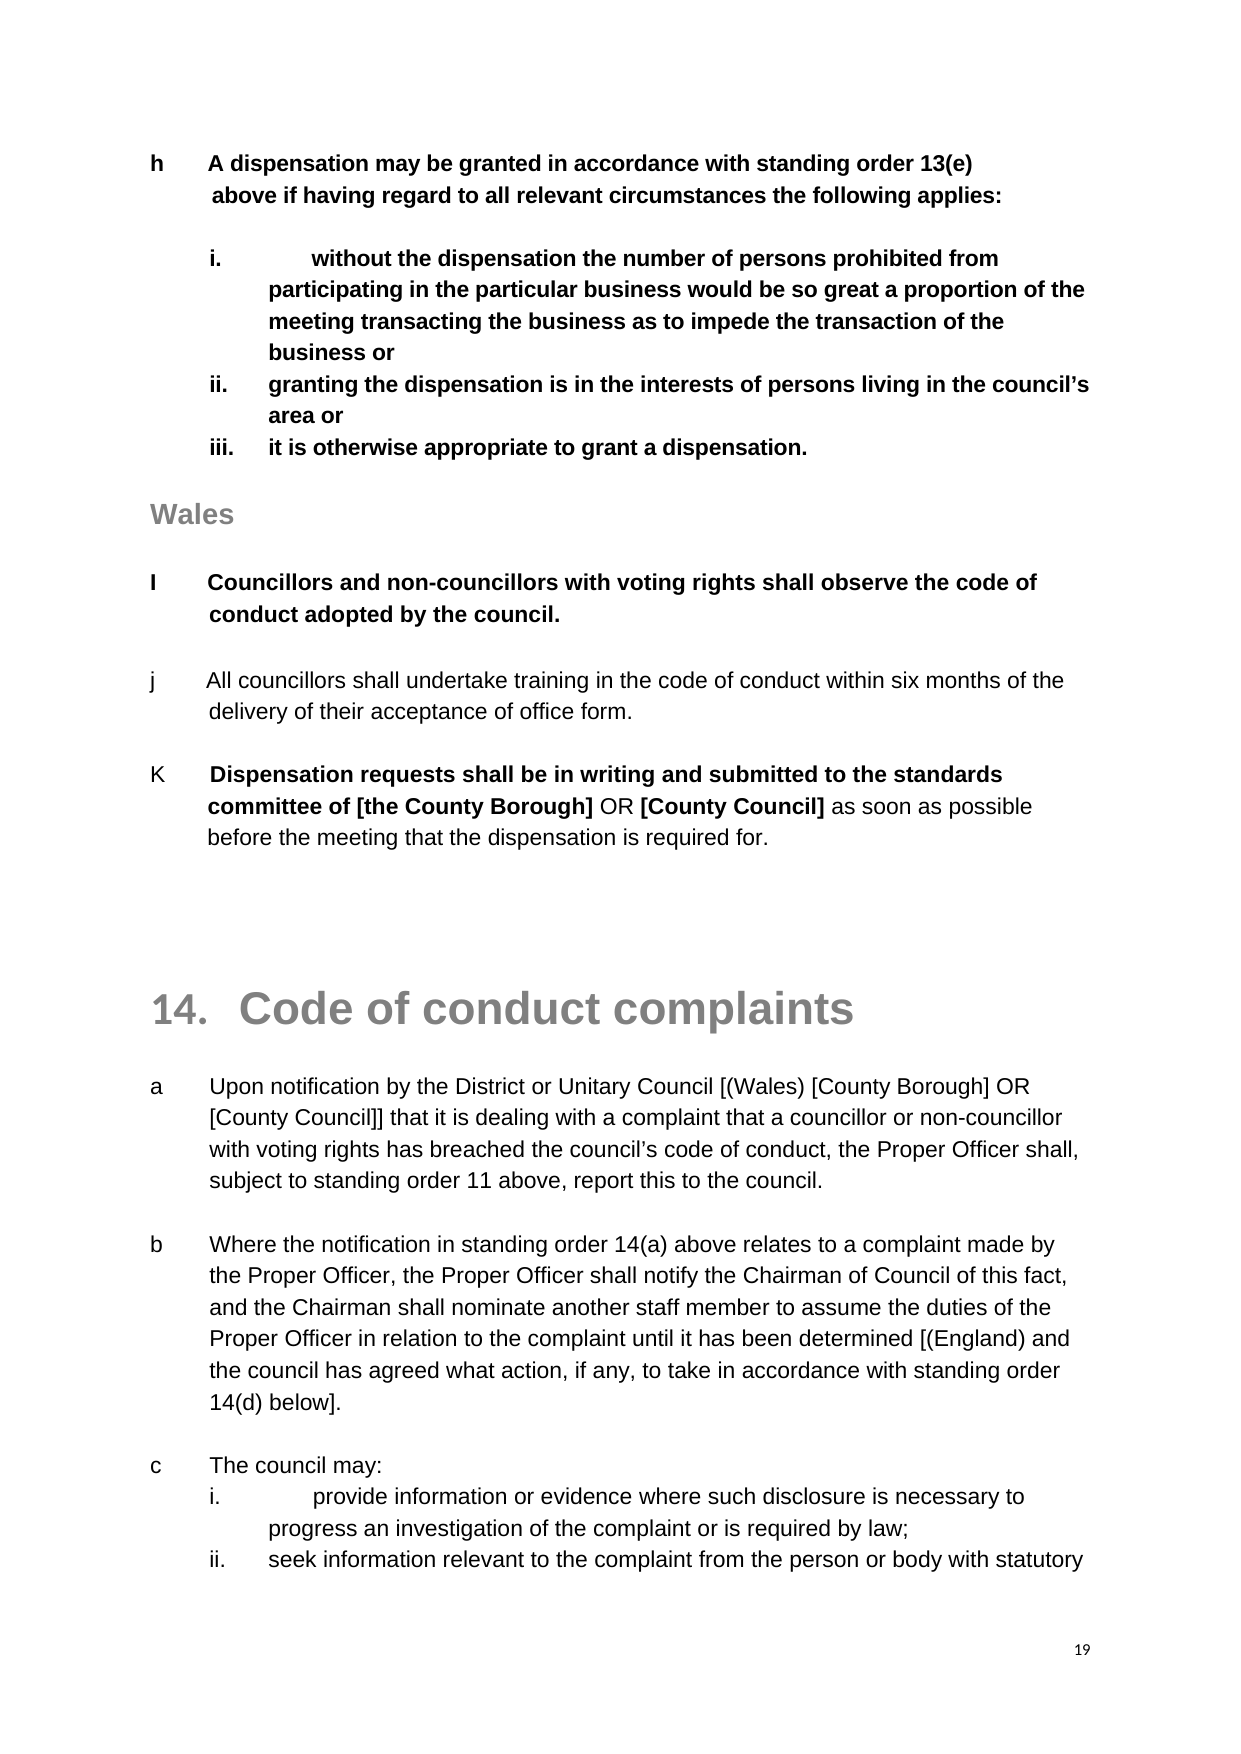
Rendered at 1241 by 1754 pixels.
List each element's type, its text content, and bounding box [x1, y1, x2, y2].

text above if having regard to all relevant circumstances the following applies: [150, 182, 1090, 208]
list delivery of their acceptance of office form. [75, 698, 1090, 724]
text h A dispensation may be granted in accordance with standing order 13(e) [150, 150, 1090, 176]
list before the meeting that the dispensation is required for. [150, 824, 1090, 851]
text Wales [150, 497, 1090, 531]
text I Councillors and non-councillors with voting rights shall observe the code of [150, 569, 1090, 595]
list The council may: [150, 1452, 1090, 1478]
text conduct adopted by the council. [75, 601, 1090, 627]
list granting the dispensation is in the interests of persons living in the council’s area or [209, 371, 1090, 429]
text j All councillors shall undertake training in the code of conduct within six months of the [150, 667, 1090, 693]
list it is otherwise appropriate to grant a dispensation. [209, 434, 1090, 460]
list without the dispensation the number of persons prohibited from participating in the particular business would be so great a proportion of the meeting transacting the business as to impede the transaction of the business or [209, 245, 1090, 366]
list committee of [the County Borough] OR [County Council] as soon as possible [150, 793, 1090, 819]
list Upon notification by the District or Unitary Council [(Wales) [County Borough] OR [County Council]] that it is dealing with a complaint that a councillor or non-councillor with voting rights has breached the council’s code of conduct, the Proper Officer shall, subject to standing order 11 above, report this to the council. [150, 1073, 1090, 1194]
list K Dispensation requests shall be in writing and submitted to the standards [150, 761, 1090, 788]
subtitle Code of conduct complaints [150, 980, 1090, 1036]
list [209, 1546, 1090, 1573]
list Where the notification in standing order 14(a) above relates to a complaint made by the Proper Officer, the Proper Officer shall notify the Chairman of Council of this fact, and the Chairman shall nominate another staff member to assume the duties of the Proper Officer in relation to the complaint until it has been determined [(England) and the council has agreed what action, if any, to take in accordance with standing order 14(d) below]. [150, 1231, 1090, 1415]
list provide information or evidence where such disclosure is necessary to progress an investigation of the complaint or is required by law; [209, 1483, 1090, 1541]
